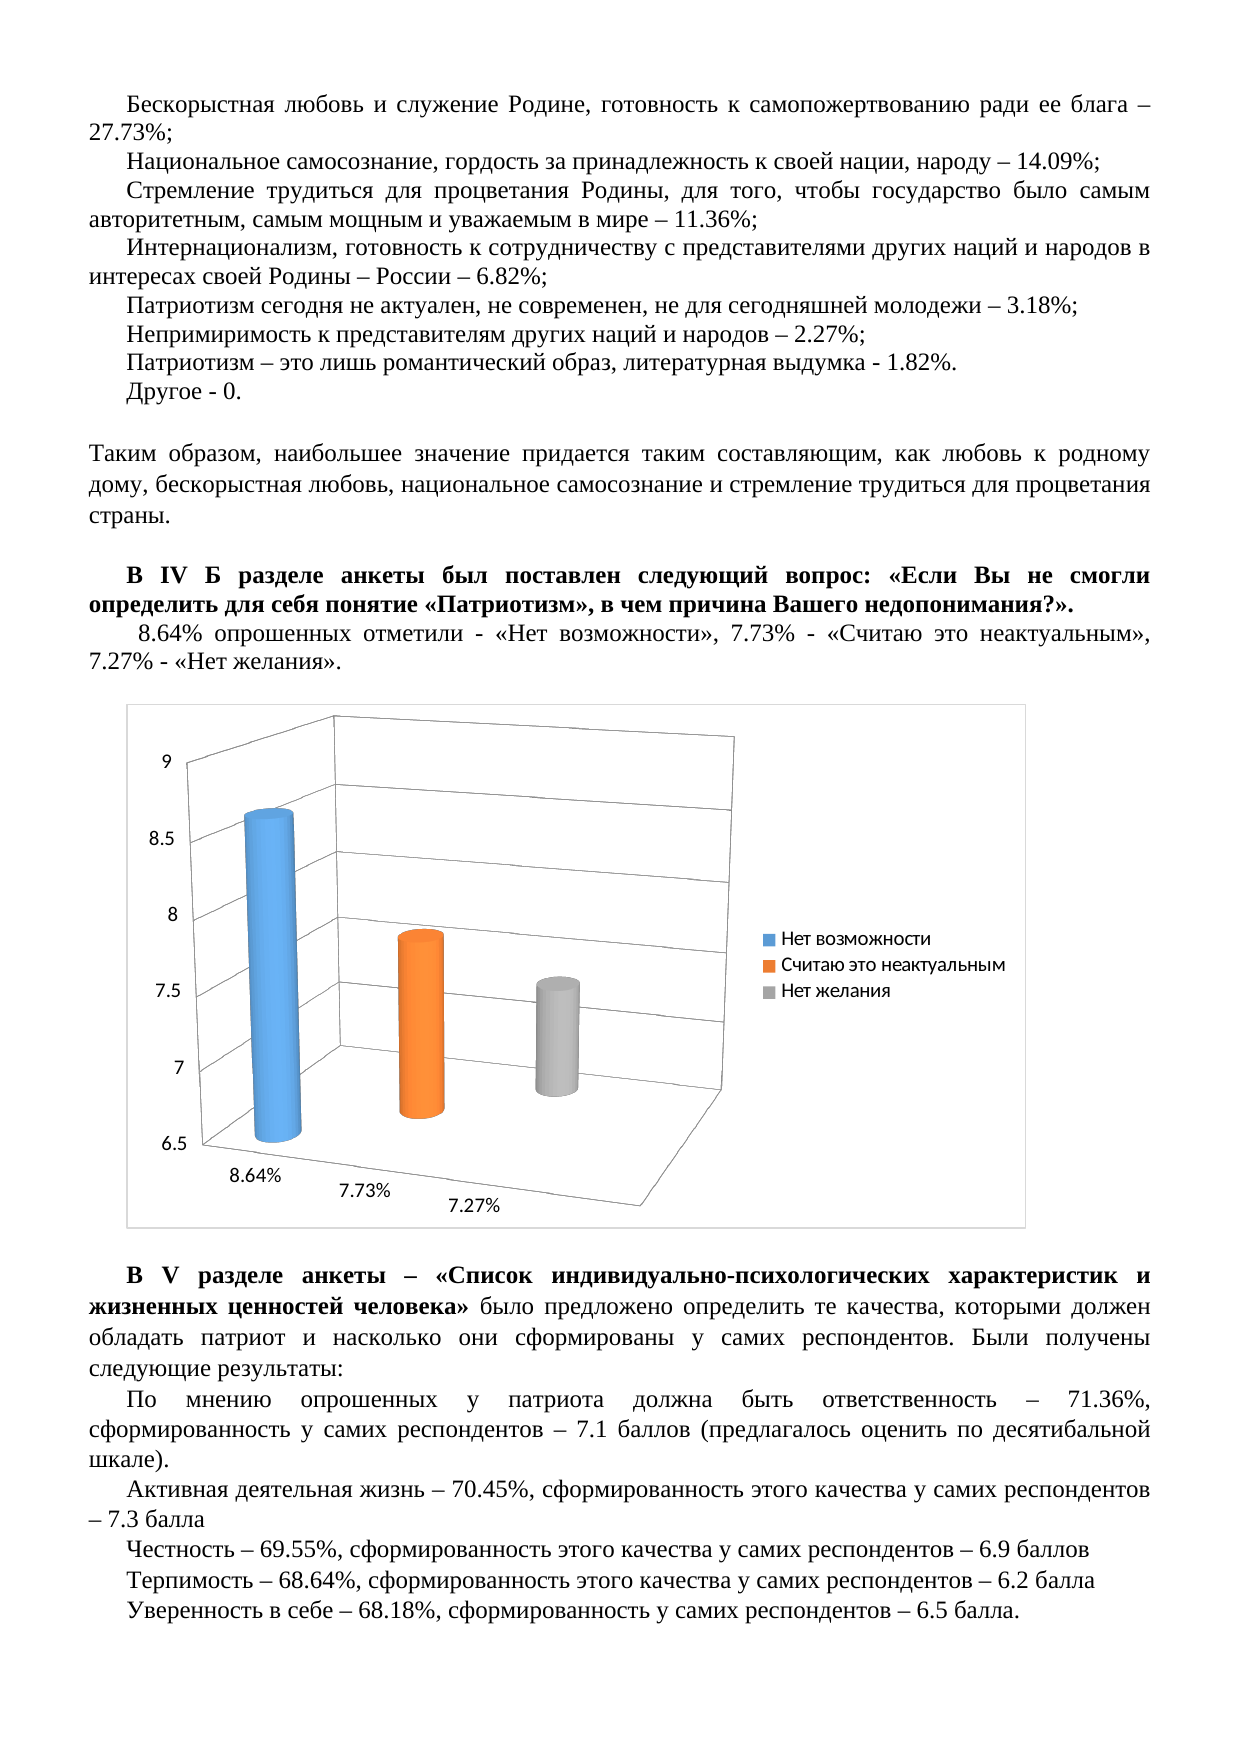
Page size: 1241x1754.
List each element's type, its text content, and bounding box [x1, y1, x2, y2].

text В V разделе анкеты – «Список индивидуально-психологических характеристик и жизненных ценностей человека» было предложено определить те качества, которыми должен обладать патриот и насколько они сформированы у самих респондентов. Были получены следующие результаты: [89, 1260, 1152, 1382]
text Патриотизм сегодня не актуален, не современен, не для сегодняшней молодежи – 3.18%; [89, 290, 1152, 319]
text Непримиримость к представителям других наций и народов – 2.27%; [89, 319, 1152, 347]
text Активная деятельная жизнь – 70.45%, сформированность этого качества у самих респондентов – 7.3 балла [89, 1474, 1152, 1533]
text 8.64% опрошенных отметили - «Нет возможности», 7.73% - «Считаю это неактуальным», 7.27% - «Нет желания». [89, 618, 1152, 675]
text Интернационализм, готовность к сотрудничеству с представителями других наций и народов в интересах своей Родины – России – 6.82%; [89, 232, 1152, 290]
text Уверенность в себе – 68.18%, сформированность у самих респондентов – 6.5 балла. [89, 1595, 1152, 1623]
text По мнению опрошенных у патриота должна быть ответственность – 71.36%, сформированность у самих респондентов – 7.1 баллов (предлагалось оценить по десятибальной шкале). [89, 1384, 1152, 1473]
text Бескорыстная любовь и служение Родине, готовность к самопожертвованию ради ее блага – 27.73%; [89, 89, 1152, 146]
text Патриотизм – это лишь романтический образ, литературная выдумка - 1.82%. [89, 347, 1152, 376]
text Честность – 69.55%, сформированность этого качества у самих респондентов – 6.9 баллов [89, 1534, 1152, 1563]
text Стремление трудиться для процветания Родины, для того, чтобы государство было самым авторитетным, самым мощным и уважаемым в мире – 11.36%; [89, 175, 1152, 232]
text Таким образом, наибольшее значение придается таким составляющим, как любовь к родному дому, бескорыстная любовь, национальное самосознание и стремление трудиться для процветания страны. [89, 438, 1152, 529]
text Другое - 0. [89, 376, 1152, 405]
text В IV Б разделе анкеты был поставлен следующий вопрос: «Если Вы не смогли определить для себя понятие «Патриотизм», в чем причина Вашего недопонимания?». [89, 560, 1152, 618]
text Терпимость – 68.64%, сформированность этого качества у самих респондентов – 6.2 балла [89, 1565, 1152, 1593]
text Национальное самосознание, гордость за принадлежность к своей нации, народу – 14.09%; [89, 146, 1152, 175]
